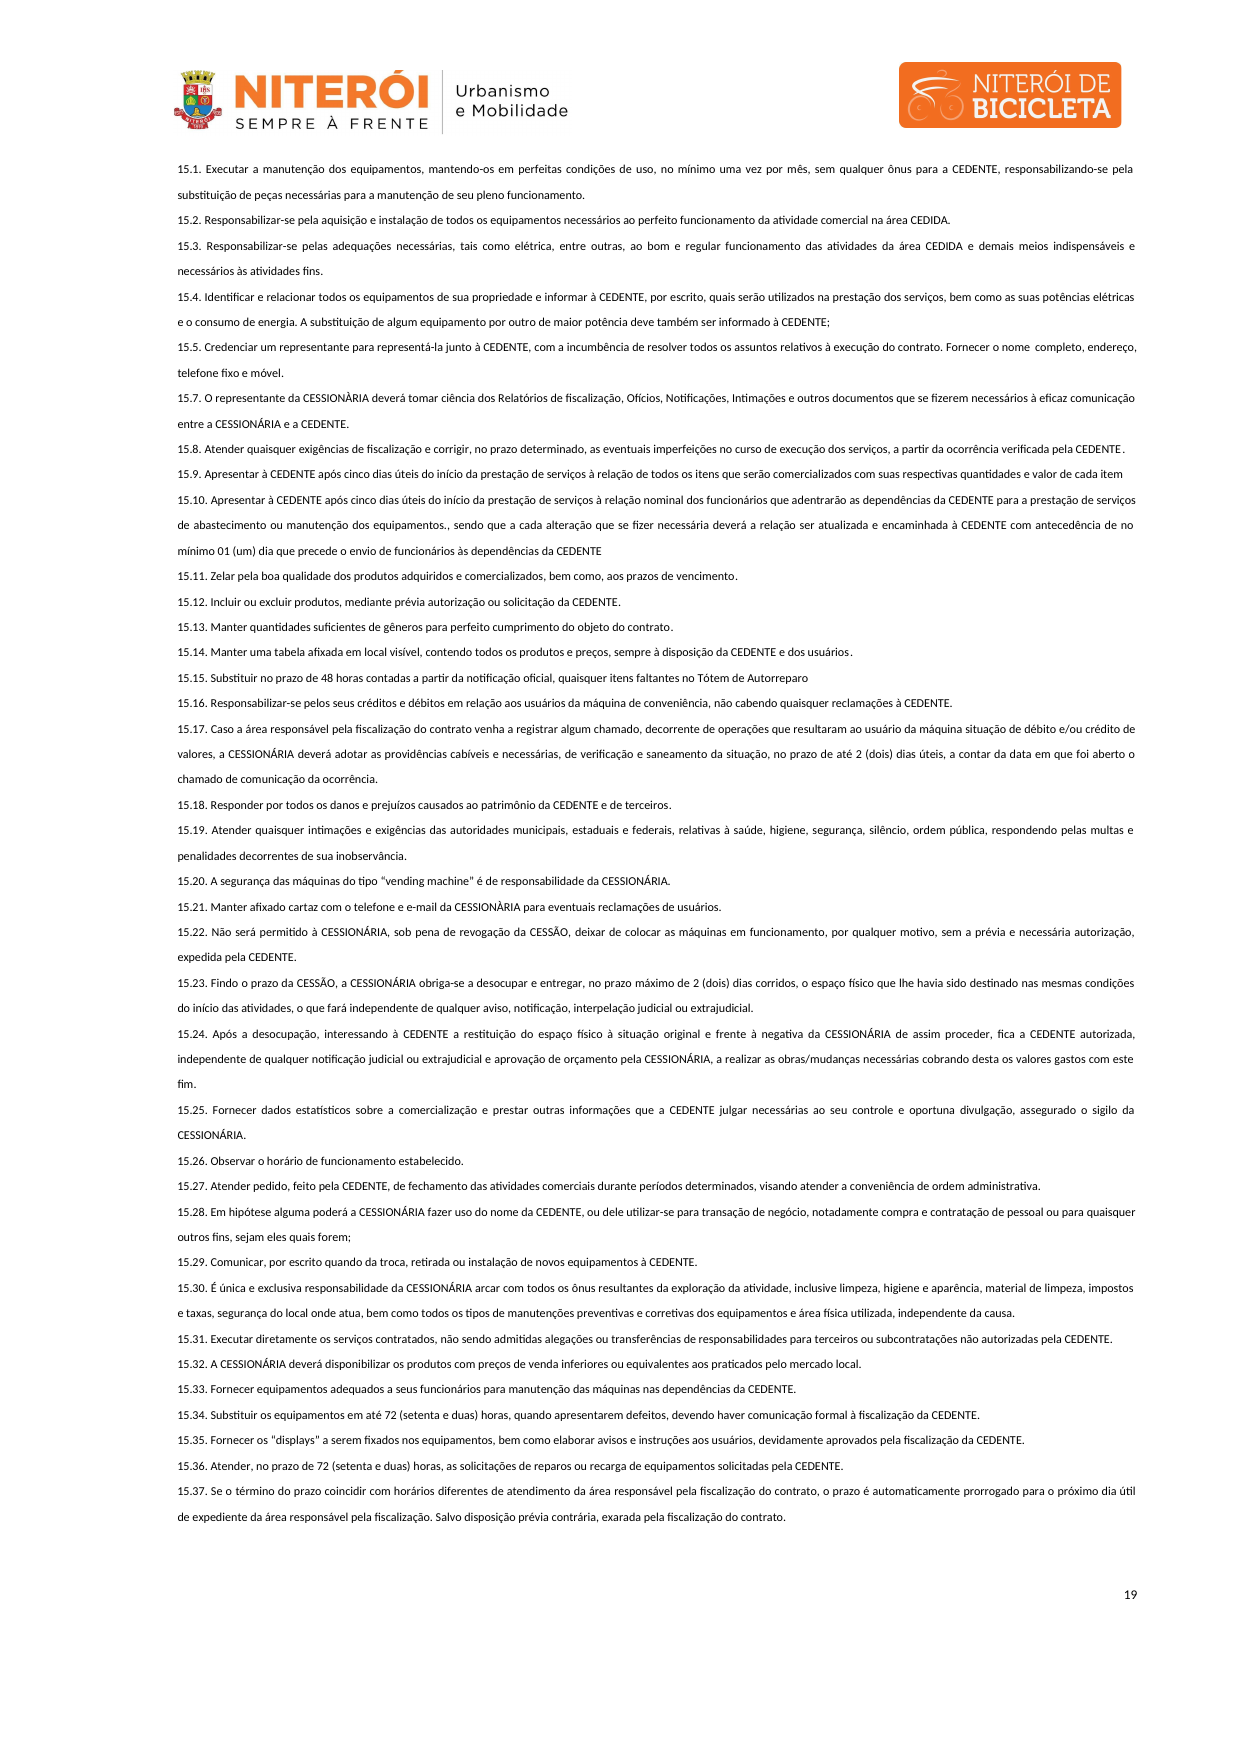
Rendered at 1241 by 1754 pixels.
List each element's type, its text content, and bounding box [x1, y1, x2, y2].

text 15.9. Apresentar à CEDENTE após cinco dias úteis do início da prestação de serviços à relação de todos os itens que serão comercializados com suas respectivas quantidades e valor de cada item [177, 457, 1137, 482]
text 15.13. Manter quantidades suficientes de gêneros para perfeito cumprimento do objeto do contrato. [177, 609, 1137, 634]
text 15.14. Manter uma tabela afixada em local visível, contendo todos os produtos e preços, sempre à disposição da CEDENTE e dos usuários. [177, 634, 1137, 660]
text 15.20. A segurança das máquinas do tipo “vending machine” é de responsabilidade da CESSIONÁRIA. [177, 863, 1137, 889]
text 15.5. Credenciar um representante para representá-la junto à CEDENTE, com a incumbência de resolver todos os assuntos relativos à execução do contrato. Fornecer o nome completo, endereço, telefone fixo e móvel. [177, 329, 1137, 380]
text 15.27. Atender pedido, feito pela CEDENTE, de fechamento das atividades comerciais durante períodos determinados, visando atender a conveniência de ordem administrativa. [177, 1168, 1137, 1194]
text 15.23. Findo o prazo da CESSÃO, a CESSIONÁRIA obriga-se a desocupar e entregar, no prazo máximo de 2 (dois) dias corridos, o espaço físico que lhe havia sido destinado nas mesmas condições do início das atividades, o que fará independente de qualquer aviso, notificação, interpelação judicial ou extrajudicial. [177, 965, 1137, 1016]
text 15.26. Observar o horário de funcionamento estabelecido. [177, 1143, 1137, 1168]
picture [173, 70, 572, 136]
text 15.17. Caso a área responsável pela fiscalização do contrato venha a registrar algum chamado, decorrente de operações que resultaram ao usuário da máquina situação de débito e/ou crédito de valores, a CESSIONÁRIA deverá adotar as providências cabíveis e necessárias, de verificação e saneamento da situação, no prazo de até 2 (dois) dias úteis, a contar da data em que foi aberto o chamado de comunicação da ocorrência. [177, 711, 1137, 787]
text 15.11. Zelar pela boa qualidade dos produtos adquiridos e comercializados, bem como, aos prazos de vencimento. [177, 558, 1137, 584]
text 15.30. É única e exclusiva responsabilidade da CESSIONÁRIA arcar com todos os ônus resultantes da exploração da atividade, inclusive limpeza, higiene e aparência, material de limpeza, impostos e taxas, segurança do local onde atua, bem como todos os tipos de manutenções preventivas e corretivas dos equipamentos e área física utilizada, independente da causa. [177, 1270, 1137, 1321]
text 15.12. Incluir ou excluir produtos, mediante prévia autorização ou solicitação da CEDENTE. [177, 584, 1137, 609]
text 15.16. Responsabilizar-se pelos seus créditos e débitos em relação aos usuários da máquina de conveniência, não cabendo quaisquer reclamações à CEDENTE. [177, 685, 1137, 711]
text 15.4. Identificar e relacionar todos os equipamentos de sua propriedade e informar à CEDENTE, por escrito, quais serão utilizados na prestação dos serviços, bem como as suas potências elétricas e o consumo de energia. A substituição de algum equipamento por outro de maior potência deve também ser informado à CEDENTE; [177, 279, 1137, 329]
text 15.22. Não será permitido à CESSIONÁRIA, sob pena de revogação da CESSÃO, deixar de colocar as máquinas em funcionamento, por qualquer motivo, sem a prévia e necessária autorização, expedida pela CEDENTE. [177, 914, 1137, 965]
text 15.7. O representante da CESSIONÀRIA deverá tomar ciência dos Relatórios de fiscalização, Ofícios, Notificações, Intimações e outros documentos que se fizerem necessários à eficaz comunicação entre a CESSIONÁRIA e a CEDENTE. [177, 380, 1137, 431]
text 15.2. Responsabilizar-se pela aquisição e instalação de todos os equipamentos necessários ao perfeito funcionamento da atividade comercial na área CEDIDA. [177, 202, 1137, 228]
text 15.28. Em hipótese alguma poderá a CESSIONÁRIA fazer uso do nome da CEDENTE, ou dele utilizar-se para transação de negócio, notadamente compra e contratação de pessoal ou para quaisquer outros fins, sejam eles quais forem; [177, 1194, 1137, 1244]
text 15.32. A CESSIONÁRIA deverá disponibilizar os produtos com preços de venda inferiores ou equivalentes aos praticados pelo mercado local. [177, 1346, 1137, 1372]
text 15.25. Fornecer dados estatísticos sobre a comercialização e prestar outras informações que a CEDENTE julgar necessárias ao seu controle e oportuna divulgação, assegurado o sigilo da CESSIONÁRIA. [177, 1092, 1137, 1143]
text 15.24. Após a desocupação, interessando à CEDENTE a restituição do espaço físico à situação original e frente à negativa da CESSIONÁRIA de assim proceder, fica a CEDENTE autorizada, independente de qualquer notificação judicial ou extrajudicial e aprovação de orçamento pela CESSIONÁRIA, a realizar as obras/mudanças necessárias cobrando desta os valores gastos com este fim. [177, 1016, 1137, 1092]
text 15.34. Substituir os equipamentos em até 72 (setenta e duas) horas, quando apresentarem defeitos, devendo haver comunicação formal à fiscalização da CEDENTE. [177, 1397, 1137, 1422]
text 15.37. Se o término do prazo coincidir com horários diferentes de atendimento da área responsável pela fiscalização do contrato, o prazo é automaticamente prorrogado para o próximo dia útil de expediente da área responsável pela fiscalização. Salvo disposição prévia contrária, exarada pela fiscalização do contrato. [177, 1473, 1137, 1524]
text 15.29. Comunicar, por escrito quando da troca, retirada ou instalação de novos equipamentos à CEDENTE. [177, 1244, 1137, 1270]
text 15.3. Responsabilizar-se pelas adequações necessárias, tais como elétrica, entre outras, ao bom e regular funcionamento das atividades da área CEDIDA e demais meios indispensáveis e necessários às atividades fins. [177, 228, 1137, 279]
text 15.1. Executar a manutenção dos equipamentos, mantendo-os em perfeitas condições de uso, no mínimo uma vez por mês, sem qualquer ônus para a CEDENTE, responsabilizando-se pela substituição de peças necessárias para a manutenção de seu pleno funcionamento. [177, 152, 1137, 202]
text 15.35. Fornecer os “displays” a serem fixados nos equipamentos, bem como elaborar avisos e instruções aos usuários, devidamente aprovados pela fiscalização da CEDENTE. [177, 1422, 1137, 1448]
text 15.18. Responder por todos os danos e prejuízos causados ao patrimônio da CEDENTE e de terceiros. [177, 787, 1137, 812]
text 15.21. Manter afixado cartaz com o telefone e e-mail da CESSIONÀRIA para eventuais reclamações de usuários. [177, 889, 1137, 914]
text 15.15. Substituir no prazo de 48 horas contadas a partir da notificação oficial, quaisquer itens faltantes no Tótem de Autorreparo [177, 660, 1137, 685]
text 15.31. Executar diretamente os serviços contratados, não sendo admitidas alegações ou transferências de responsabilidades para terceiros ou subcontratações não autorizadas pela CEDENTE. [177, 1321, 1137, 1346]
text 15.8. Atender quaisquer exigências de fiscalização e corrigir, no prazo determinado, as eventuais imperfeições no curso de execução dos serviços, a partir da ocorrência verificada pela CEDENTE. [177, 431, 1137, 457]
text 15.19. Atender quaisquer intimações e exigências das autoridades municipais, estaduais e federais, relativas à saúde, higiene, segurança, silêncio, ordem pública, respondendo pelas multas e penalidades decorrentes de sua inobservância. [177, 812, 1137, 863]
text 15.36. Atender, no prazo de 72 (setenta e duas) horas, as solicitações de reparos ou recarga de equipamentos solicitadas pela CEDENTE. [177, 1448, 1137, 1473]
text 15.10. Apresentar à CEDENTE após cinco dias úteis do início da prestação de serviços à relação nominal dos funcionários que adentrarão as dependências da CEDENTE para a prestação de serviços de abastecimento ou manutenção dos equipamentos., sendo que a cada alteração que se fizer necessária deverá a relação ser atualizada e encaminhada à CEDENTE com antecedência de no mínimo 01 (um) dia que precede o envio de funcionários às dependências da CEDENTE [177, 482, 1137, 558]
picture [899, 62, 1122, 128]
text 15.33. Fornecer equipamentos adequados a seus funcionários para manutenção das máquinas nas dependências da CEDENTE. [177, 1372, 1137, 1397]
